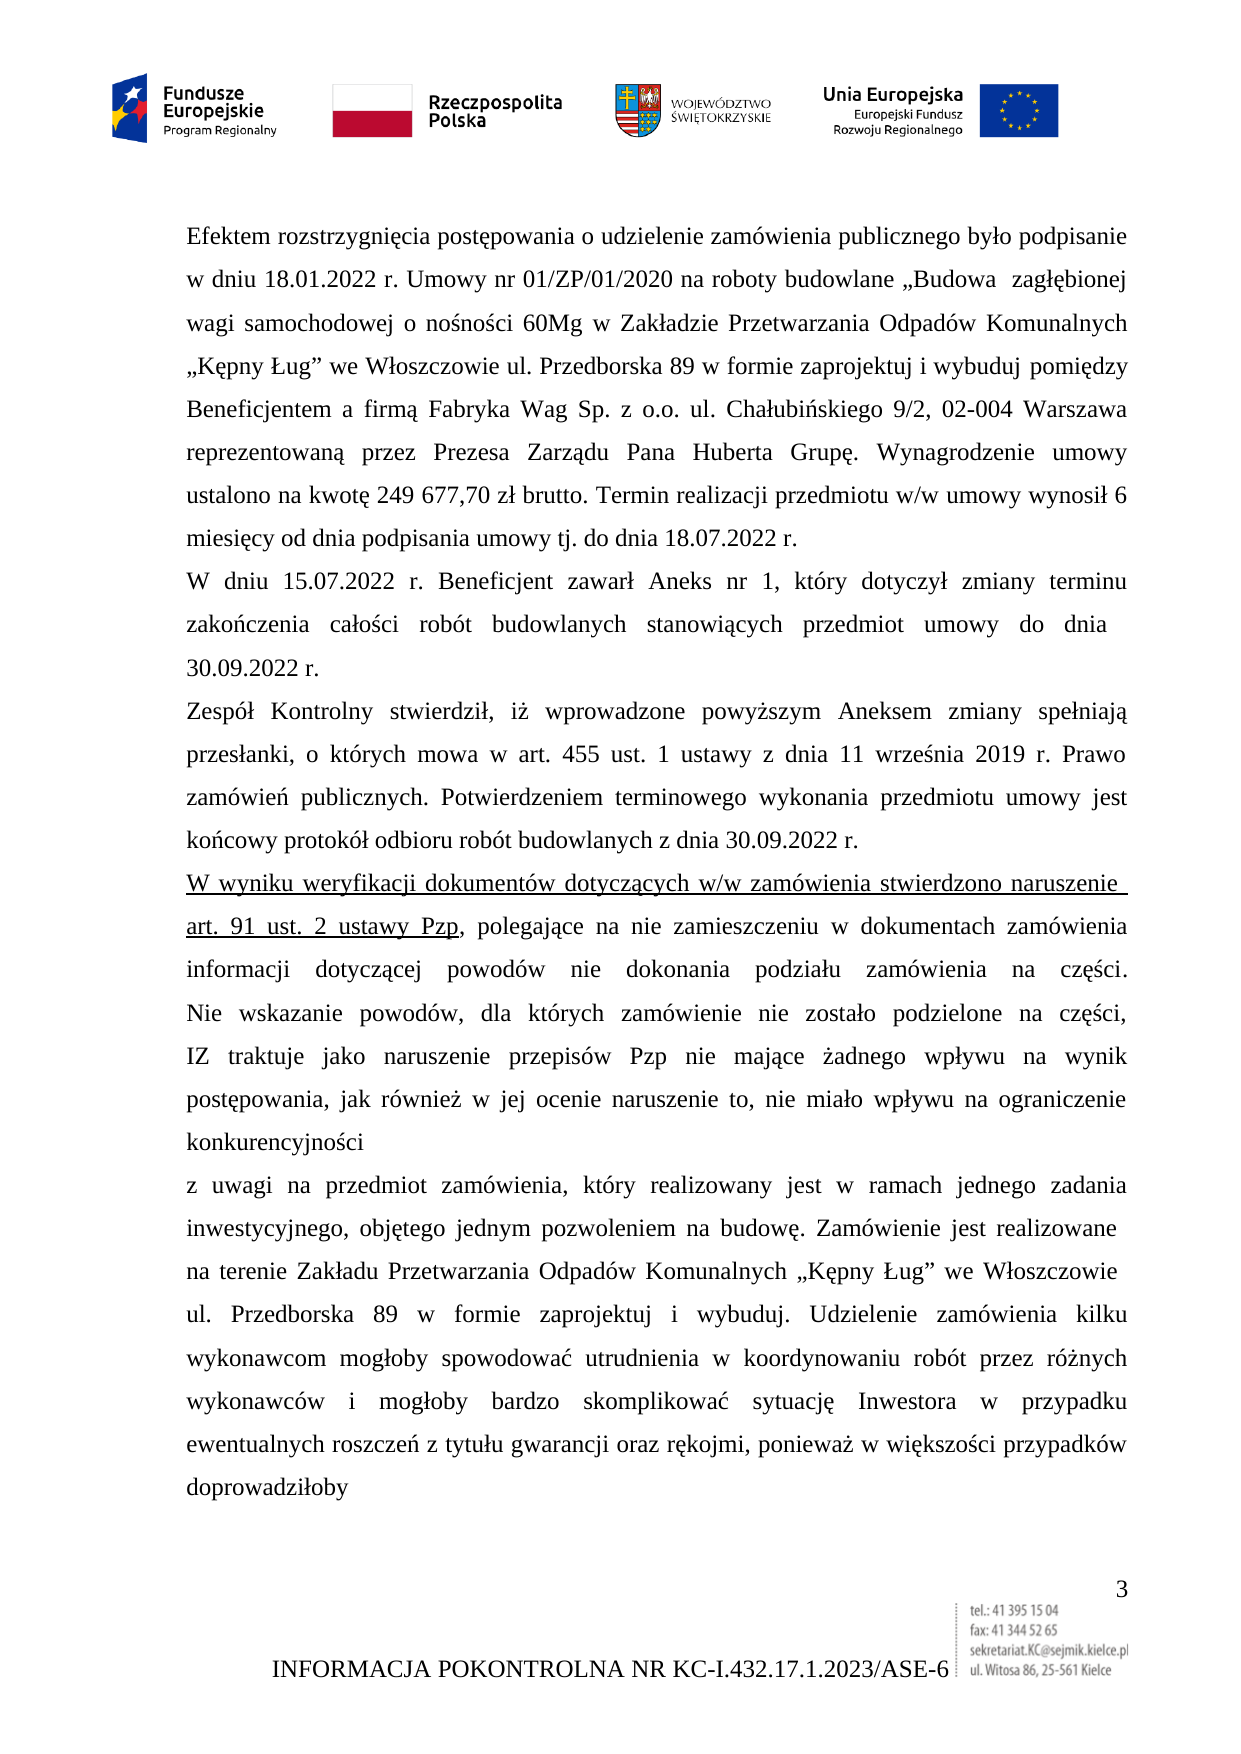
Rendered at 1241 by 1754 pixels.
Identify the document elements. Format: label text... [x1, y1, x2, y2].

list W dniu 15.07.2022 r. Beneficjent zawarł Aneks nr 1, który dotyczył zmiany terminu zakończenia całości robót budowlanych stanowiących przedmiot umowy do dnia 30.09.2022 r. [186, 566, 1128, 681]
list Zespół Kontrolny stwierdził, iż wprowadzone powyższym Aneksem zmiany spełniają przesłanki, o których mowa w art. 455 ust. 1 ustawy z dnia 11 września 2019 r. Prawo zamówień publicznych. Potwierdzeniem terminowego wykonania przedmiotu umowy jest końcowy protokół odbioru robót budowlanych z dnia 30.09.2022 r. [186, 696, 1128, 854]
picture [112, 73, 1059, 143]
picture [955, 1603, 1129, 1678]
list Efektem rozstrzygnięcia postępowania o udzielenie zamówienia publicznego było podpisanie w dniu 18.01.2022 r. Umowy nr 01/ZP/01/2020 na roboty budowlane „Budowa zagłębionej wagi samochodowej o nośności 60Mg w Zakładzie Przetwarzania Odpadów Komunalnych „Kępny Ług” we Włoszczowie ul. Przedborska 89 w formie zaprojektuj i wybuduj pomiędzy Beneficjentem a firmą Fabryka Wag Sp. z o.o. ul. Chałubińskiego 9/2, 02-004 Warszawa reprezentowaną przez Prezesa Zarządu Pana Huberta Grupę. Wynagrodzenie umowy ustalono na kwotę 249 677,70 zł brutto. Termin realizacji przedmiotu w/w umowy wynosił 6 miesięcy od dnia podpisania umowy tj. do dnia 18.07.2022 r. [186, 221, 1128, 552]
